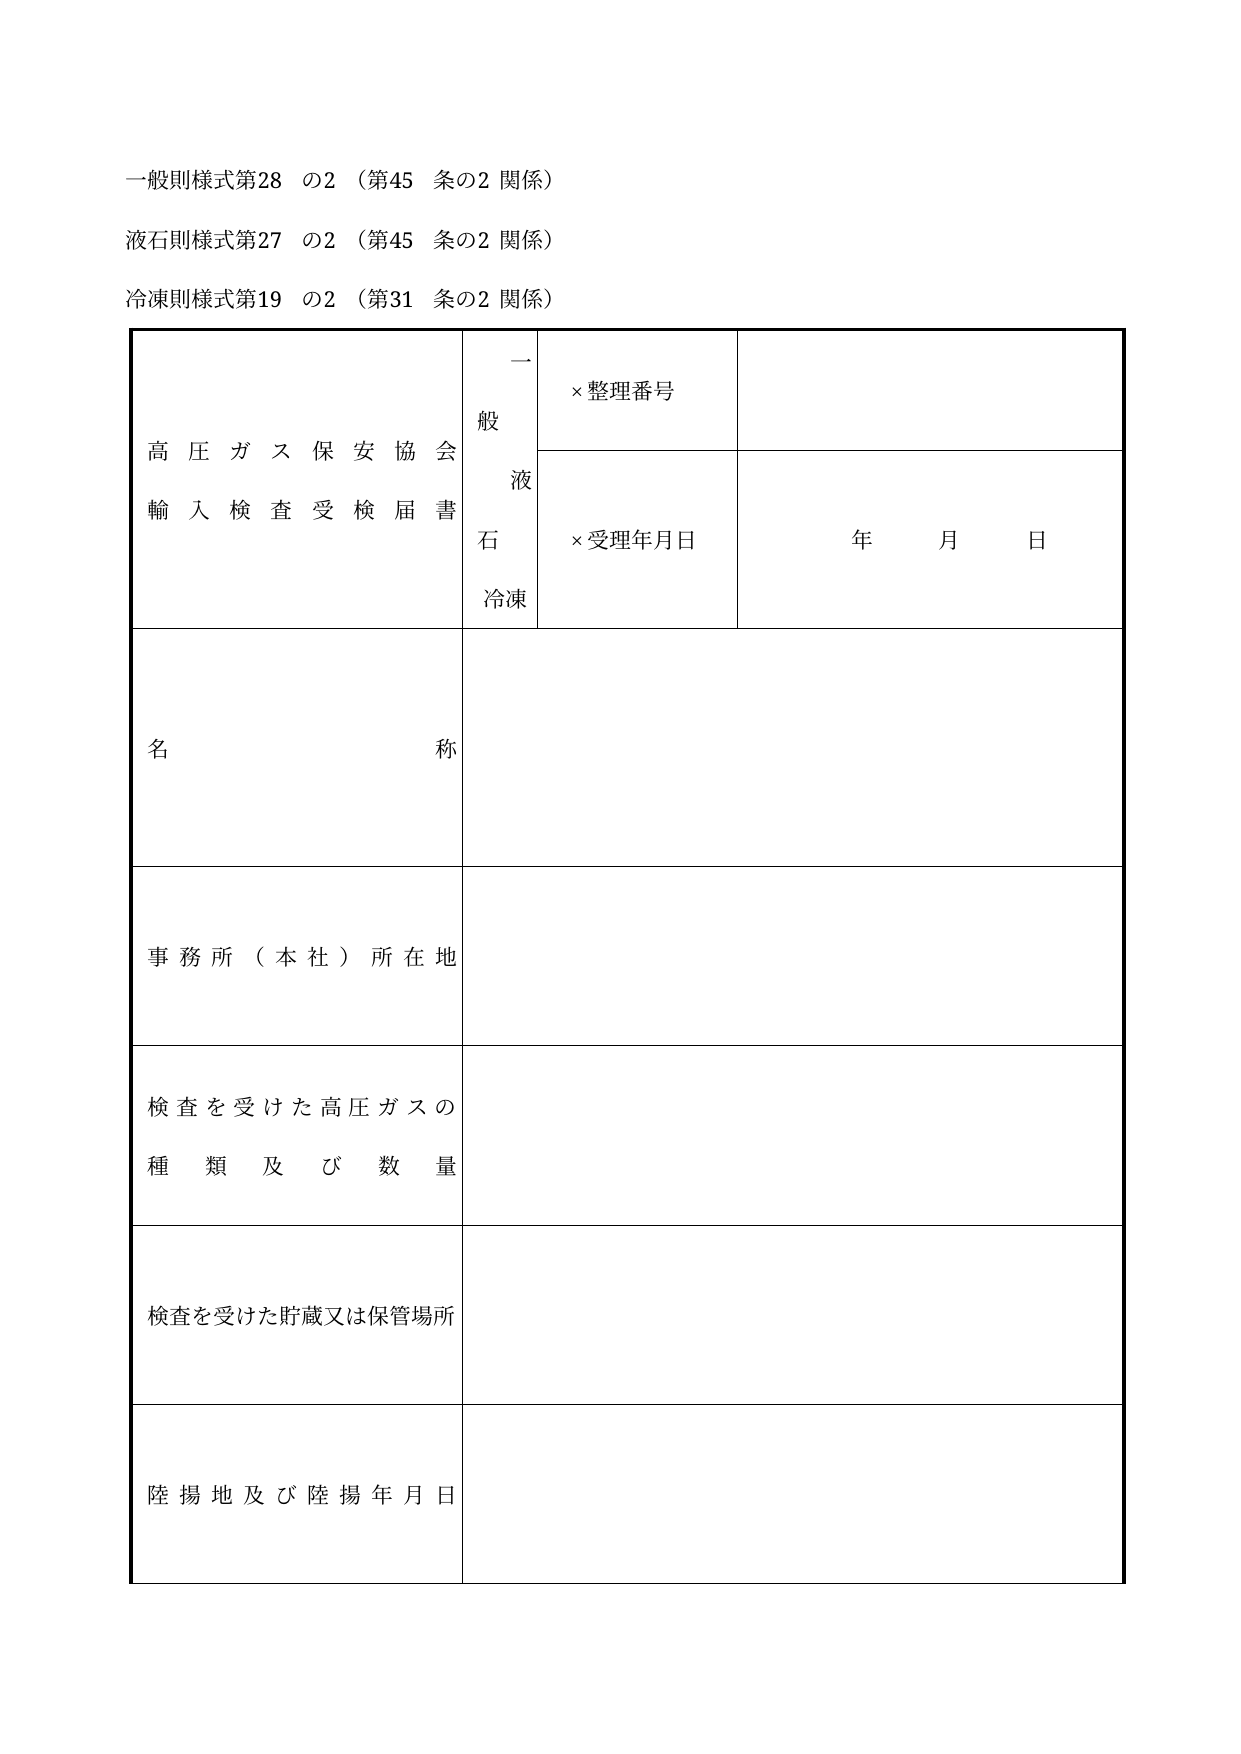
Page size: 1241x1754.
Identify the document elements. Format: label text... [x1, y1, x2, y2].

table_header [738, 331, 1122, 449]
table_header 一般 液石 冷凍 [463, 331, 537, 628]
table_cell 検査を受けた貯蔵又は保管場所 [133, 1226, 462, 1404]
text 冷凍則様式第19の2（第31条の2関係） [126, 268, 1114, 328]
table_cell 名称 [133, 629, 462, 866]
table_cell [463, 867, 1122, 1045]
table_cell [463, 1405, 1122, 1583]
table_cell 事務所（本社）所在地 [133, 867, 462, 1045]
table_cell 年 月 日 [738, 451, 1122, 628]
table_header ×整理番号 [538, 331, 737, 449]
text 一般則様式第28の2（第45条の2関係） [126, 149, 1114, 209]
table_cell ×受理年月日 [538, 451, 737, 628]
text 液石則様式第27の2（第45条の2関係） [126, 209, 1114, 268]
table_cell [463, 629, 1122, 866]
table_cell 陸揚地及び陸揚年月日 [133, 1405, 462, 1583]
table_cell [463, 1046, 1122, 1224]
table_cell [463, 1226, 1122, 1404]
table_header 高圧ガス保安協会 輸入検査受検届書 [133, 331, 462, 628]
table_cell 検査を受けた高圧ガスの 種類及び数量 [133, 1046, 462, 1224]
